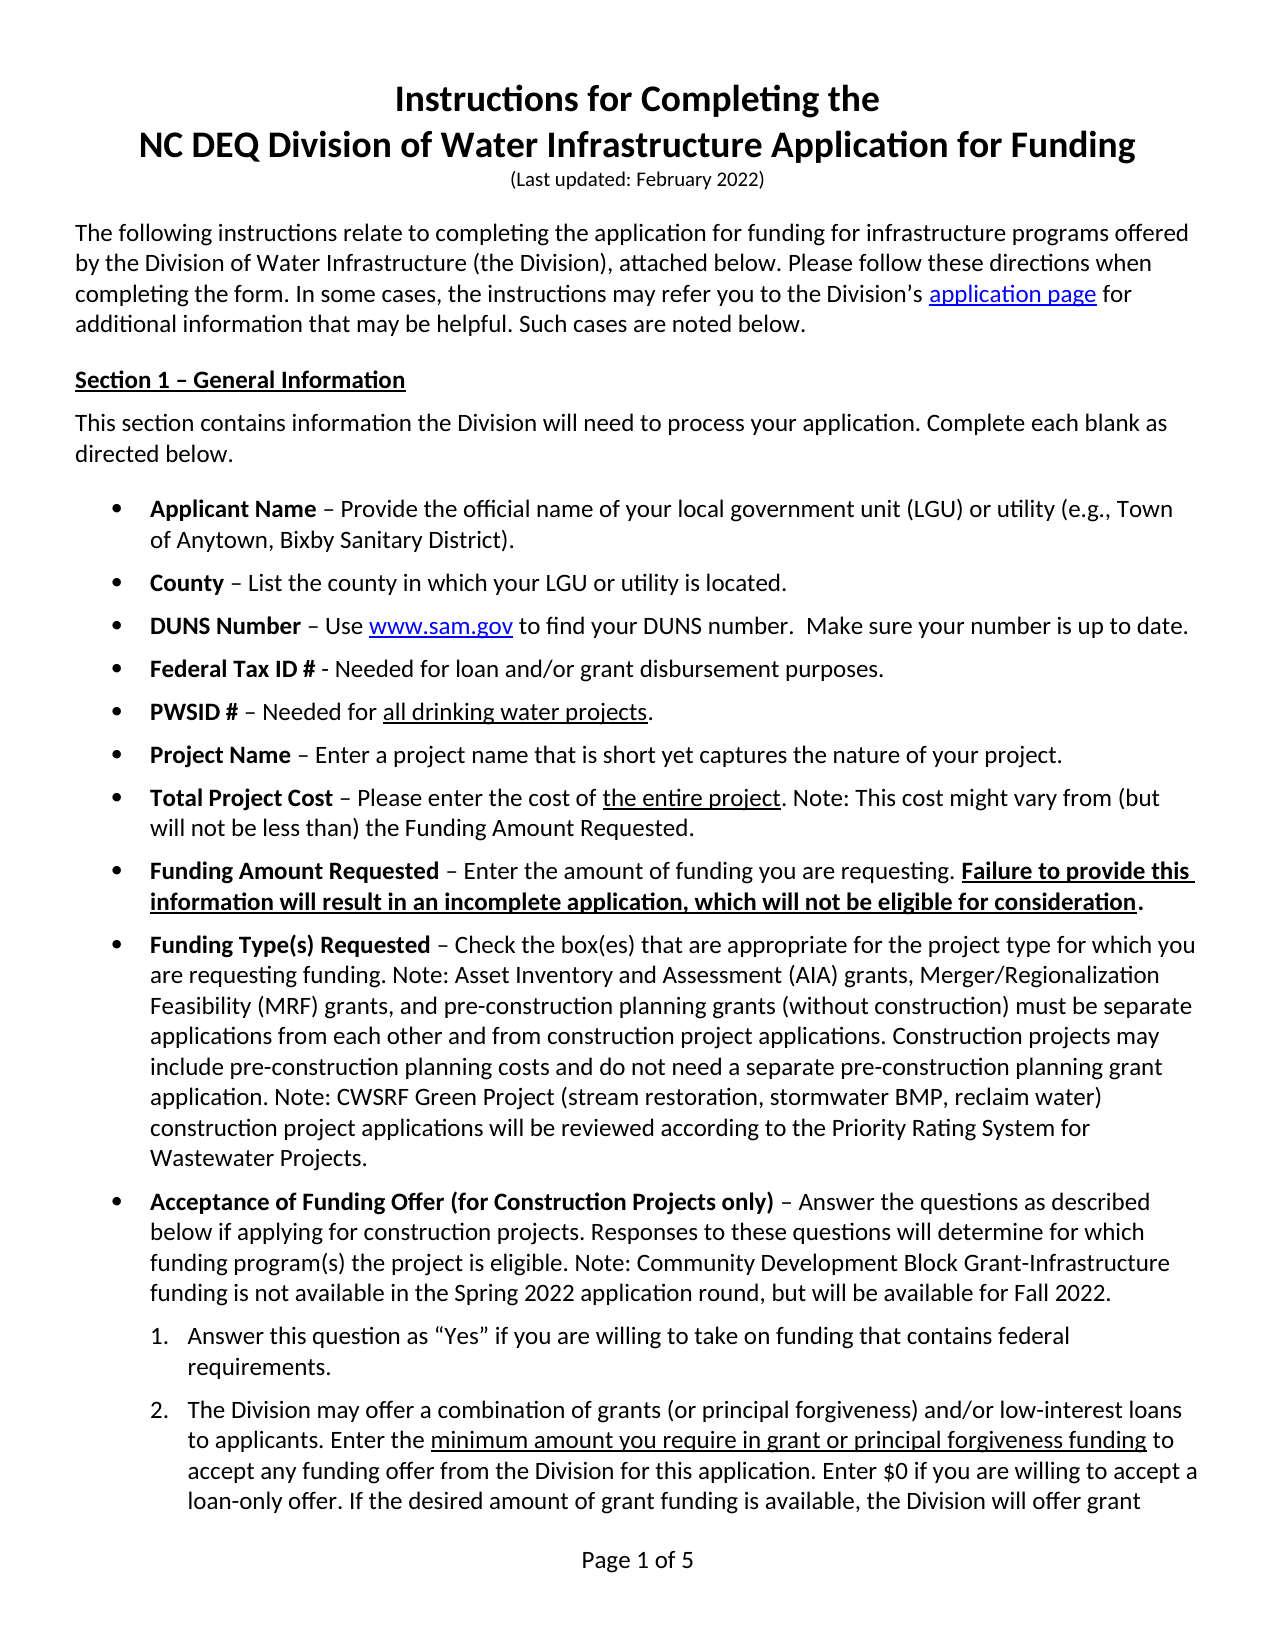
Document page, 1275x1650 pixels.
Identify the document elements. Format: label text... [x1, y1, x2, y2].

list PWSID # – Needed for all drinking water projects. [112, 696, 1200, 726]
text (Last updated: February 2022) [75, 167, 1200, 192]
list County – List the county in which your LGU or utility is located. [112, 567, 1200, 597]
list Funding Type(s) Requested – Check the box(es) that are appropriate for the project type for which you are requesting funding. Note: Asset Inventory and Assessment (AIA) grants, Merger/Regionalization Feasibility (MRF) grants, and pre-construction planning grants (without construction) must be separate applications from each other and from construction project applications. Construction projects may include pre-construction planning costs and do not need a separate pre-construction planning grant application. Note: CWSRF Green Project (stream restoration, stormwater BMP, reclaim water) construction project applications will be reviewed according to the Priority Rating System for Wastewater Projects. [112, 929, 1200, 1173]
text NC DEQ Division of Water Infrastructure Application for Funding [75, 121, 1200, 167]
list Project Name – Enter a project name that is short yet captures the nature of your project. [112, 739, 1200, 769]
list Acceptance of Funding Offer (for Construction Projects only) – Answer the questions as described below if applying for construction projects. Responses to these questions will determine for which funding program(s) the project is eligible. Note: Community Development Block Grant-Infrastructure funding is not available in the Spring 2022 application round, but will be available for Fall 2022. [112, 1186, 1200, 1308]
text This section contains information the Division will need to process your application. Complete each blank as directed below. [75, 407, 1200, 468]
text Section 1 – General Information [75, 364, 1200, 395]
list Answer this question as “Yes” if you are willing to take on funding that contains federal requirements. [150, 1320, 1200, 1381]
list DUNS Number – Use www.sam.gov to find your DUNS number. Make sure your number is up to date. [112, 610, 1200, 640]
list Total Project Cost – Please enter the cost of the entire project. Note: This cost might vary from (but will not be less than) the Funding Amount Requested. [112, 782, 1200, 843]
list Funding Amount Requested – Enter the amount of funding you are requesting. Failure to provide this information will result in an incomplete application, which will not be eligible for consideration. [112, 855, 1200, 916]
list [150, 1394, 1200, 1516]
text The following instructions relate to completing the application for funding for infrastructure programs offered by the Division of Water Infrastructure (the Division), attached below. Please follow these directions when completing the form. In some cases, the instructions may refer you to the Division’s application page for additional information that may be helpful. Such cases are noted below. [75, 217, 1200, 339]
list Federal Tax ID # - Needed for loan and/or grant disbursement purposes. [112, 653, 1200, 683]
text Instructions for Completing the [75, 75, 1200, 121]
list Applicant Name – Provide the official name of your local government unit (LGU) or utility (e.g., Town of Anytown, Bixby Sanitary District). [112, 493, 1200, 554]
